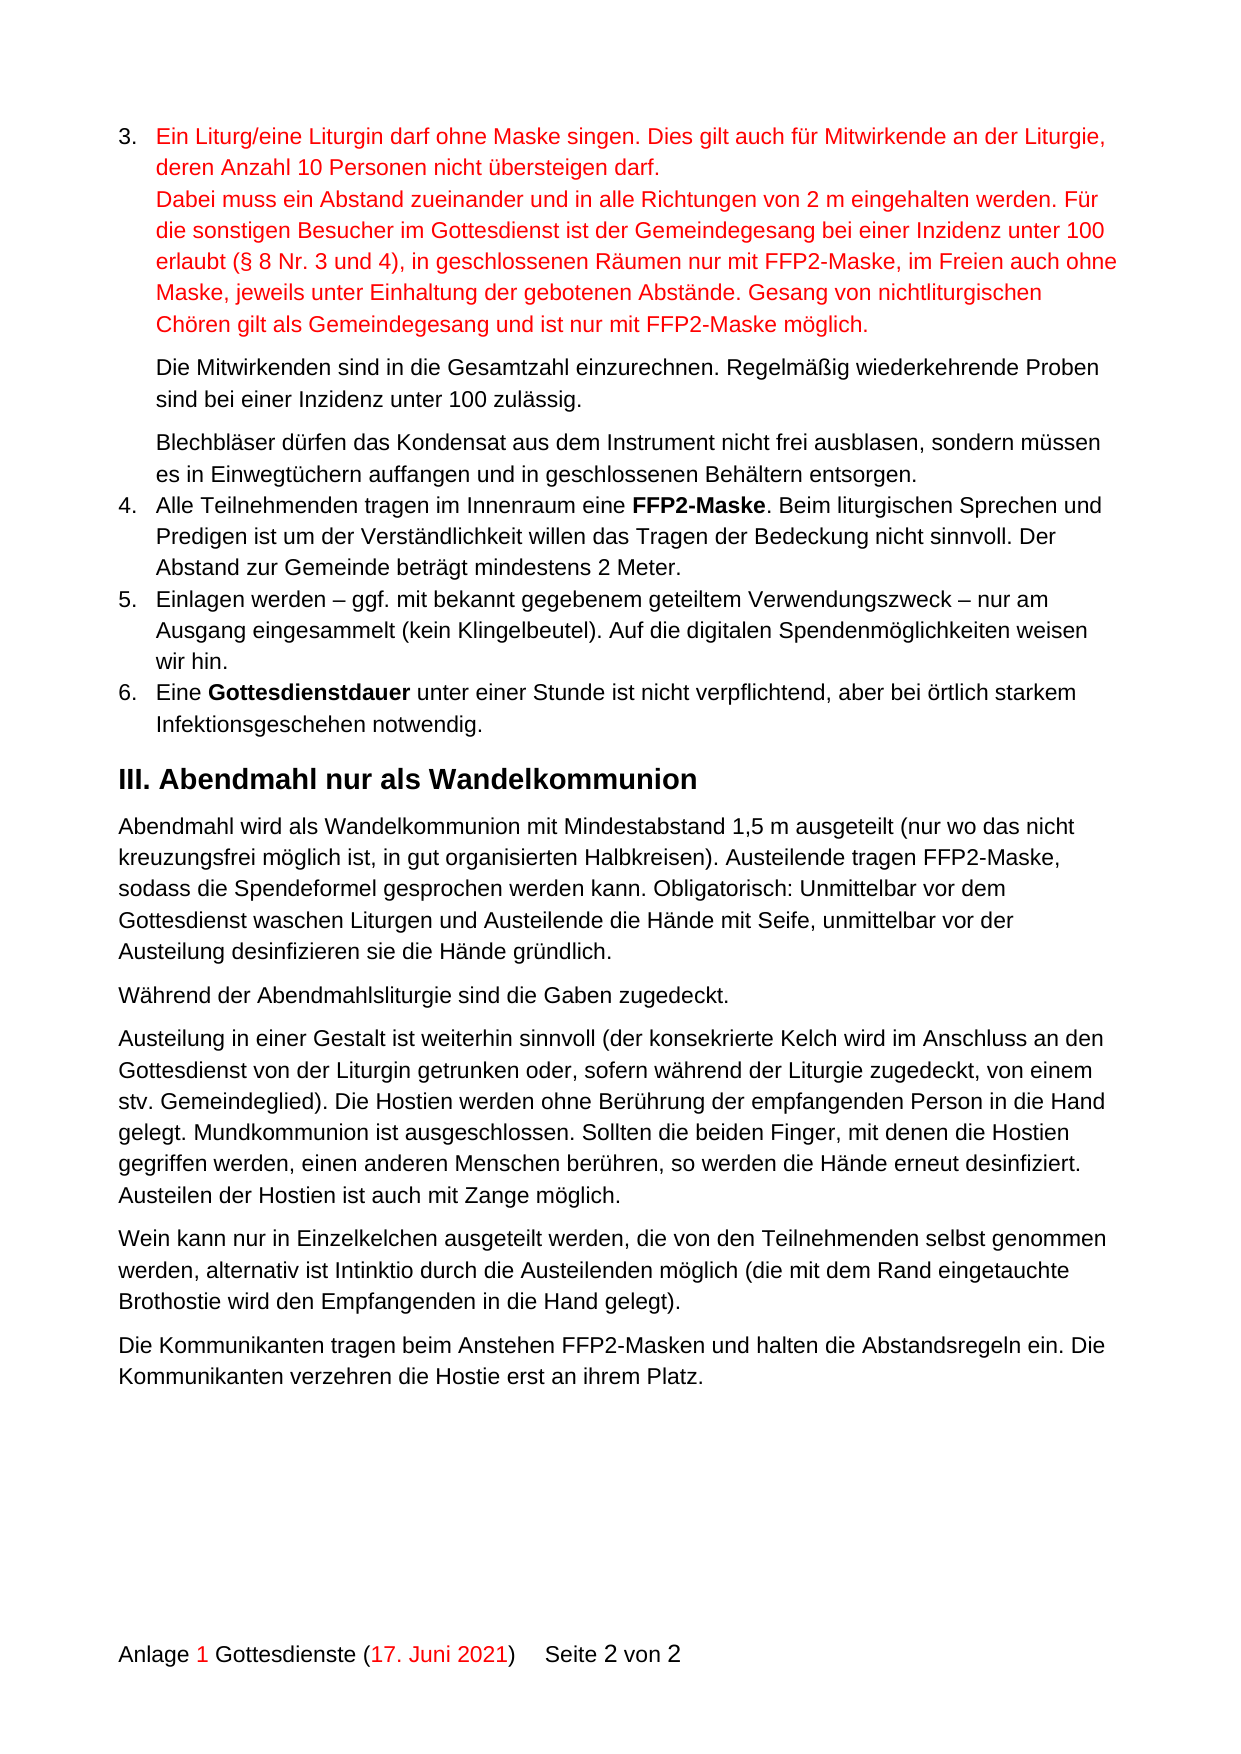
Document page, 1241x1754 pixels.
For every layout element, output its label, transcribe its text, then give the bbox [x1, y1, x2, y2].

list Eine Gottesdienstdauer unter einer Stunde ist nicht verpflichtend, aber bei örtlich starkem Infektionsgeschehen notwendig. [118, 674, 1122, 737]
list Einlagen werden – ggf. mit bekannt gegebenem geteiltem Verwendungszweck – nur am Ausgang eingesammelt (kein Klingelbeutel). Auf die digitalen Spendenmöglichkeiten weisen wir hin. [118, 581, 1122, 674]
text Die Kommunikanten tragen beim Anstehen FFP2-Masken und halten die Abstandsregeln ein. Die Kommunikanten verzehren die Hostie erst an ihrem Platz. [118, 1327, 1122, 1389]
list Ein Liturg/eine Liturgin darf ohne Maske singen. Dies gilt auch für Mitwirkende an der Liturgie, deren Anzahl 10 Personen nicht übersteigen darf. Dabei muss ein Abstand zueinander und in alle Richtungen von 2 m eingehalten werden. Für die sonstigen Besucher im Gottesdienst ist der Gemeindegesang bei einer Inzidenz unter 100 erlaubt (§ 8 Nr. 3 und 4), in geschlossenen Räumen nur mit FFP2-Maske, im Freien auch ohne Maske, jeweils unter Einhaltung der gebotenen Abstände. Gesang von nichtliturgischen Chören gilt als Gemeindegesang und ist nur mit FFP2-Maske möglich. [118, 118, 1122, 337]
text Abendmahl wird als Wandelkommunion mit Mindestabstand 1,5 m ausgeteilt (nur wo das nicht kreuzungsfrei möglich ist, in gut organisierten Halbkreisen). Austeilende tragen FFP2-Maske, sodass die Spendeformel gesprochen werden kann. Obligatorisch: Unmittelbar vor dem Gottesdienst waschen Liturgen und Austeilende die Hände mit Seife, unmittelbar vor der Austeilung desinfizieren sie die Hände gründlich. [118, 808, 1122, 964]
subtitle III. Abendmahl nur als Wandelkommunion [118, 762, 1122, 795]
list Alle Teilnehmenden tragen im Innenraum eine FFP2-Maske. Beim liturgischen Sprechen und Predigen ist um der Verständlichkeit willen das Tragen der Bedeckung nicht sinnvoll. Der Abstand zur Gemeinde beträgt mindestens 2 Meter. [118, 487, 1122, 581]
list Blechbläser dürfen das Kondensat aus dem Instrument nicht frei ausblasen, sondern müssen es in Einwegtüchern auffangen und in geschlossenen Behältern entsorgen. [156, 424, 1122, 487]
text Während der Abendmahlsliturgie sind die Gaben zugedeckt. [118, 977, 1122, 1008]
text Wein kann nur in Einzelkelchen ausgeteilt werden, die von den Teilnehmenden selbst genommen werden, alternativ ist Intinktio durch die Austeilenden möglich (die mit dem Rand eingetauchte Brothostie wird den Empfangenden in die Hand gelegt). [118, 1220, 1122, 1314]
text Austeilung in einer Gestalt ist weiterhin sinnvoll (der konsekrierte Kelch wird im Anschluss an den Gottesdienst von der Liturgin getrunken oder, sofern während der Liturgie zugedeckt, von einem stv. Gemeindeglied). Die Hostien werden ohne Berührung der empfangenden Person in die Hand gelegt. Mundkommunion ist ausgeschlossen. Sollten die beiden Finger, mit denen die Hostien gegriffen werden, einen anderen Menschen berühren, so werden die Hände erneut desinfiziert. Austeilen der Hostien ist auch mit Zange möglich. [118, 1020, 1122, 1208]
text Die Mitwirkenden sind in die Gesamtzahl einzurechnen. Regelmäßig wiederkehrende Proben sind bei einer Inzidenz unter 100 zulässig. [156, 349, 1122, 412]
